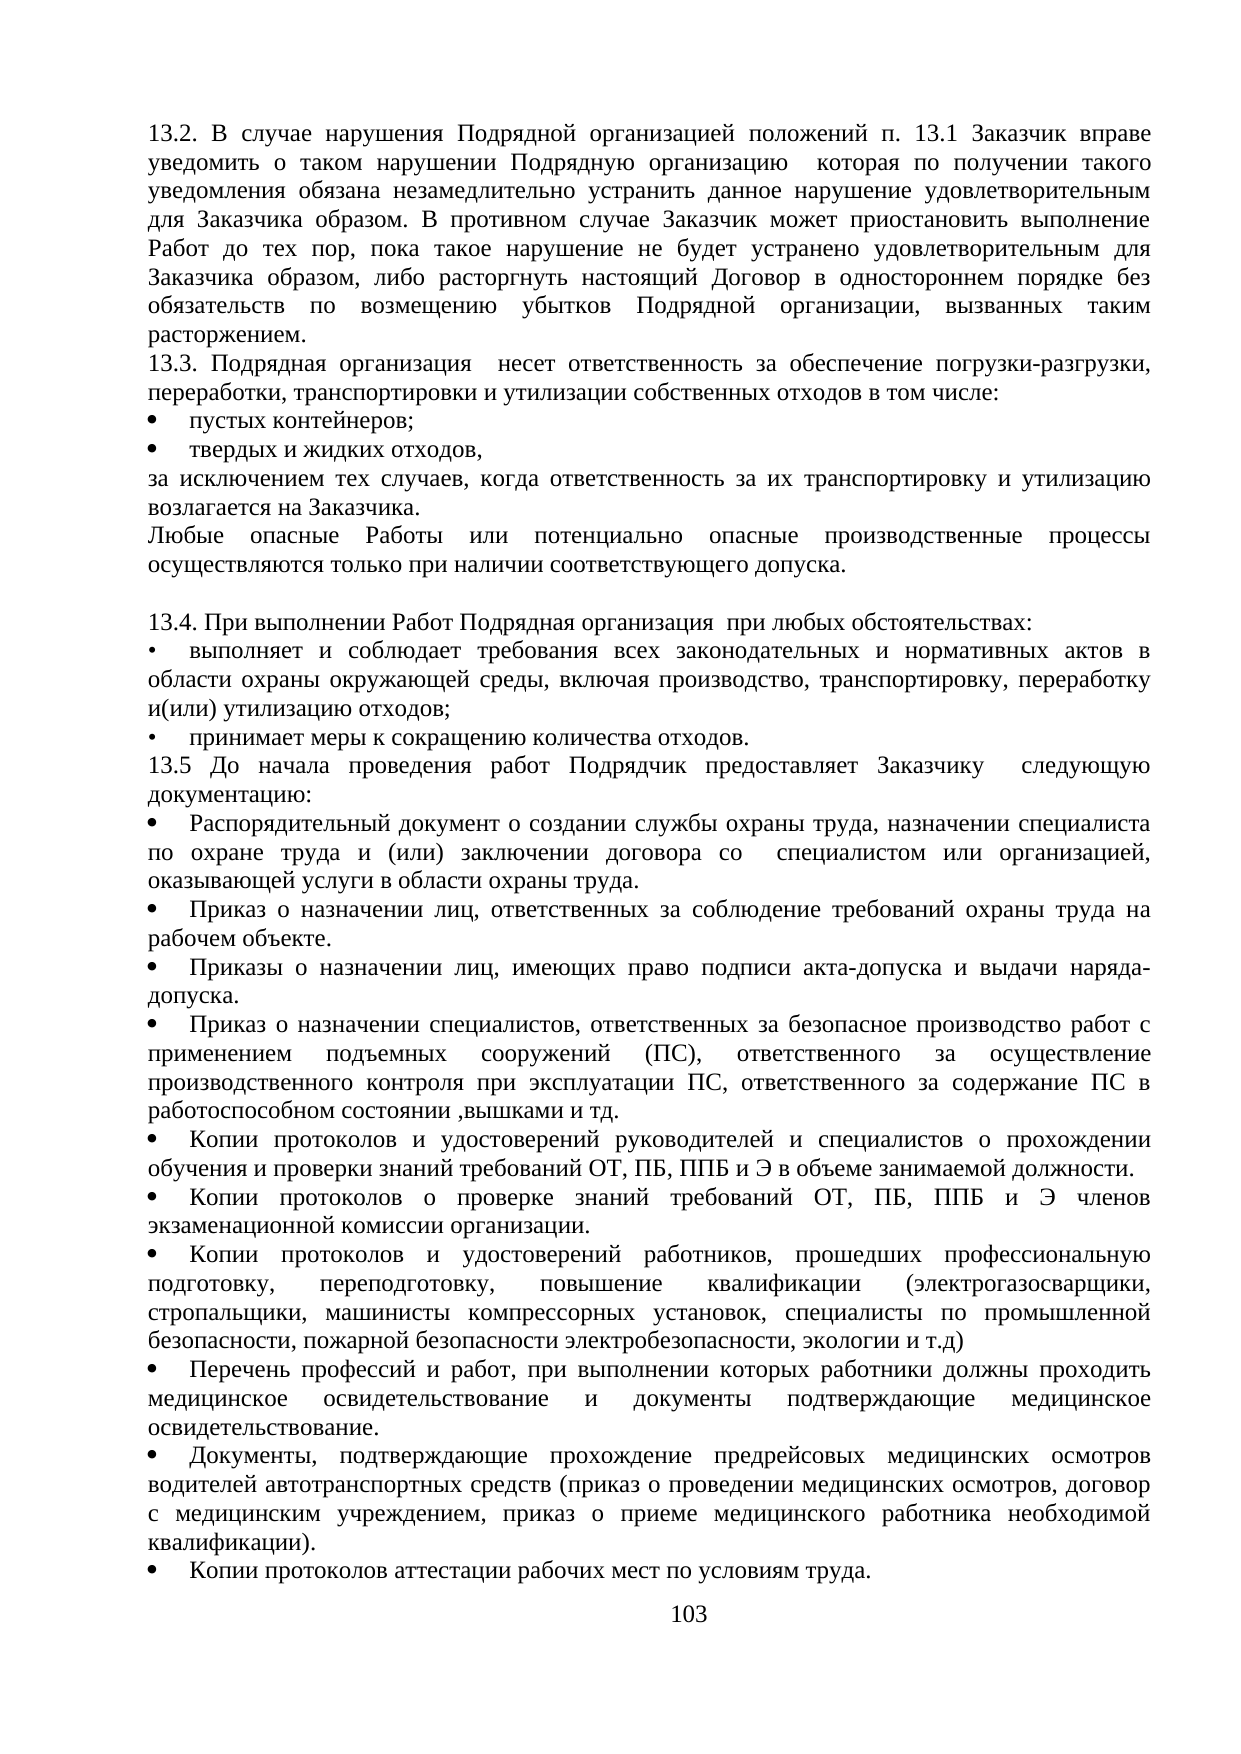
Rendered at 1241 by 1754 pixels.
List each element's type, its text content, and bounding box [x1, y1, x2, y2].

list Приказ о назначении специалистов, ответственных за безопасное производство работ с применением подъемных сооружений (ПС), ответственного за осуществление производственного контроля при эксплуатации ПС, ответственного за содержание ПС в работоспособном состоянии ,вышками и тд. [148, 1009, 1152, 1124]
list Перечень профессий и работ, при выполнении которых работники должны проходить медицинское освидетельствование и документы подтверждающие медицинское освидетельствование. [148, 1354, 1152, 1441]
text • выполняет и соблюдает требования всех законодательных и нормативных актов в области охраны окружающей среды, включая производство, транспортировку, переработку и(или) утилизацию отходов; [148, 636, 1152, 722]
list Копии протоколов о проверке знаний требований ОТ, ПБ, ППБ и Э членов экзаменационной комиссии организации. [148, 1182, 1152, 1239]
text 13.5 До начала проведения работ Подрядчик предоставляет Заказчику следующую документацию: [148, 751, 1152, 808]
text за исключением тех случаев, когда ответственность за их транспортировку и утилизацию возлагается на Заказчика. [148, 463, 1152, 521]
list пустых контейнеров; [148, 406, 1152, 434]
list Распорядительный документ о создании службы охраны труда, назначении специалиста по охране труда и (или) заключении договора со специалистом или организацией, оказывающей услуги в области охраны труда. [148, 808, 1152, 894]
list Приказ о назначении лиц, ответственных за соблюдение требований охраны труда на рабочем объекте. [148, 894, 1152, 952]
list твердых и жидких отходов, [148, 434, 1152, 463]
text • принимает меры к сокращению количества отходов. [148, 722, 1152, 751]
text 13.2. В случае нарушения Подрядной организацией положений п. 13.1 Заказчик вправе уведомить о таком нарушении Подрядную организацию которая по получении такого уведомления обязана незамедлительно устранить данное нарушение удовлетворительным для Заказчика образом. В противном случае Заказчик может приостановить выполнение Работ до тех пор, пока такое нарушение не будет устранено удовлетворительным для Заказчика образом, либо расторгнуть настоящий Договор в одностороннем порядке без обязательств по возмещению убытков Подрядной организации, вызванных таким расторжением. [148, 118, 1152, 348]
list Документы, подтверждающие прохождение предрейсовых медицинских осмотров водителей автотранспортных средств (приказ о проведении медицинских осмотров, договор с медицинским учреждением, приказ о приеме медицинского работника необходимой квалификации). [148, 1441, 1152, 1556]
list Копии протоколов и удостоверений руководителей и специалистов о прохождении обучения и проверки знаний требований ОТ, ПБ, ППБ и Э в объеме занимаемой должности. [148, 1124, 1152, 1182]
text 13.3. Подрядная организация несет ответственность за обеспечение погрузки-разгрузки, переработки, транспортировки и утилизации собственных отходов в том числе: [148, 348, 1152, 406]
list Копии протоколов и удостоверений работников, прошедших профессиональную подготовку, переподготовку, повышение квалификации (электрогазосварщики, стропальщики, машинисты компрессорных установок, специалисты по промышленной безопасности, пожарной безопасности электробезопасности, экологии и т.д) [148, 1239, 1152, 1354]
text Любые опасные Работы или потенциально опасные производственные процессы осуществляются только при наличии соответствующего допуска. [148, 521, 1152, 578]
list Копии протоколов аттестации рабочих мест по условиям труда. [148, 1556, 1152, 1584]
text 13.4. При выполнении Работ Подрядная организация при любых обстоятельствах: [148, 607, 1152, 636]
list Приказы о назначении лиц, имеющих право подписи акта-допуска и выдачи наряда-допуска. [148, 952, 1152, 1009]
